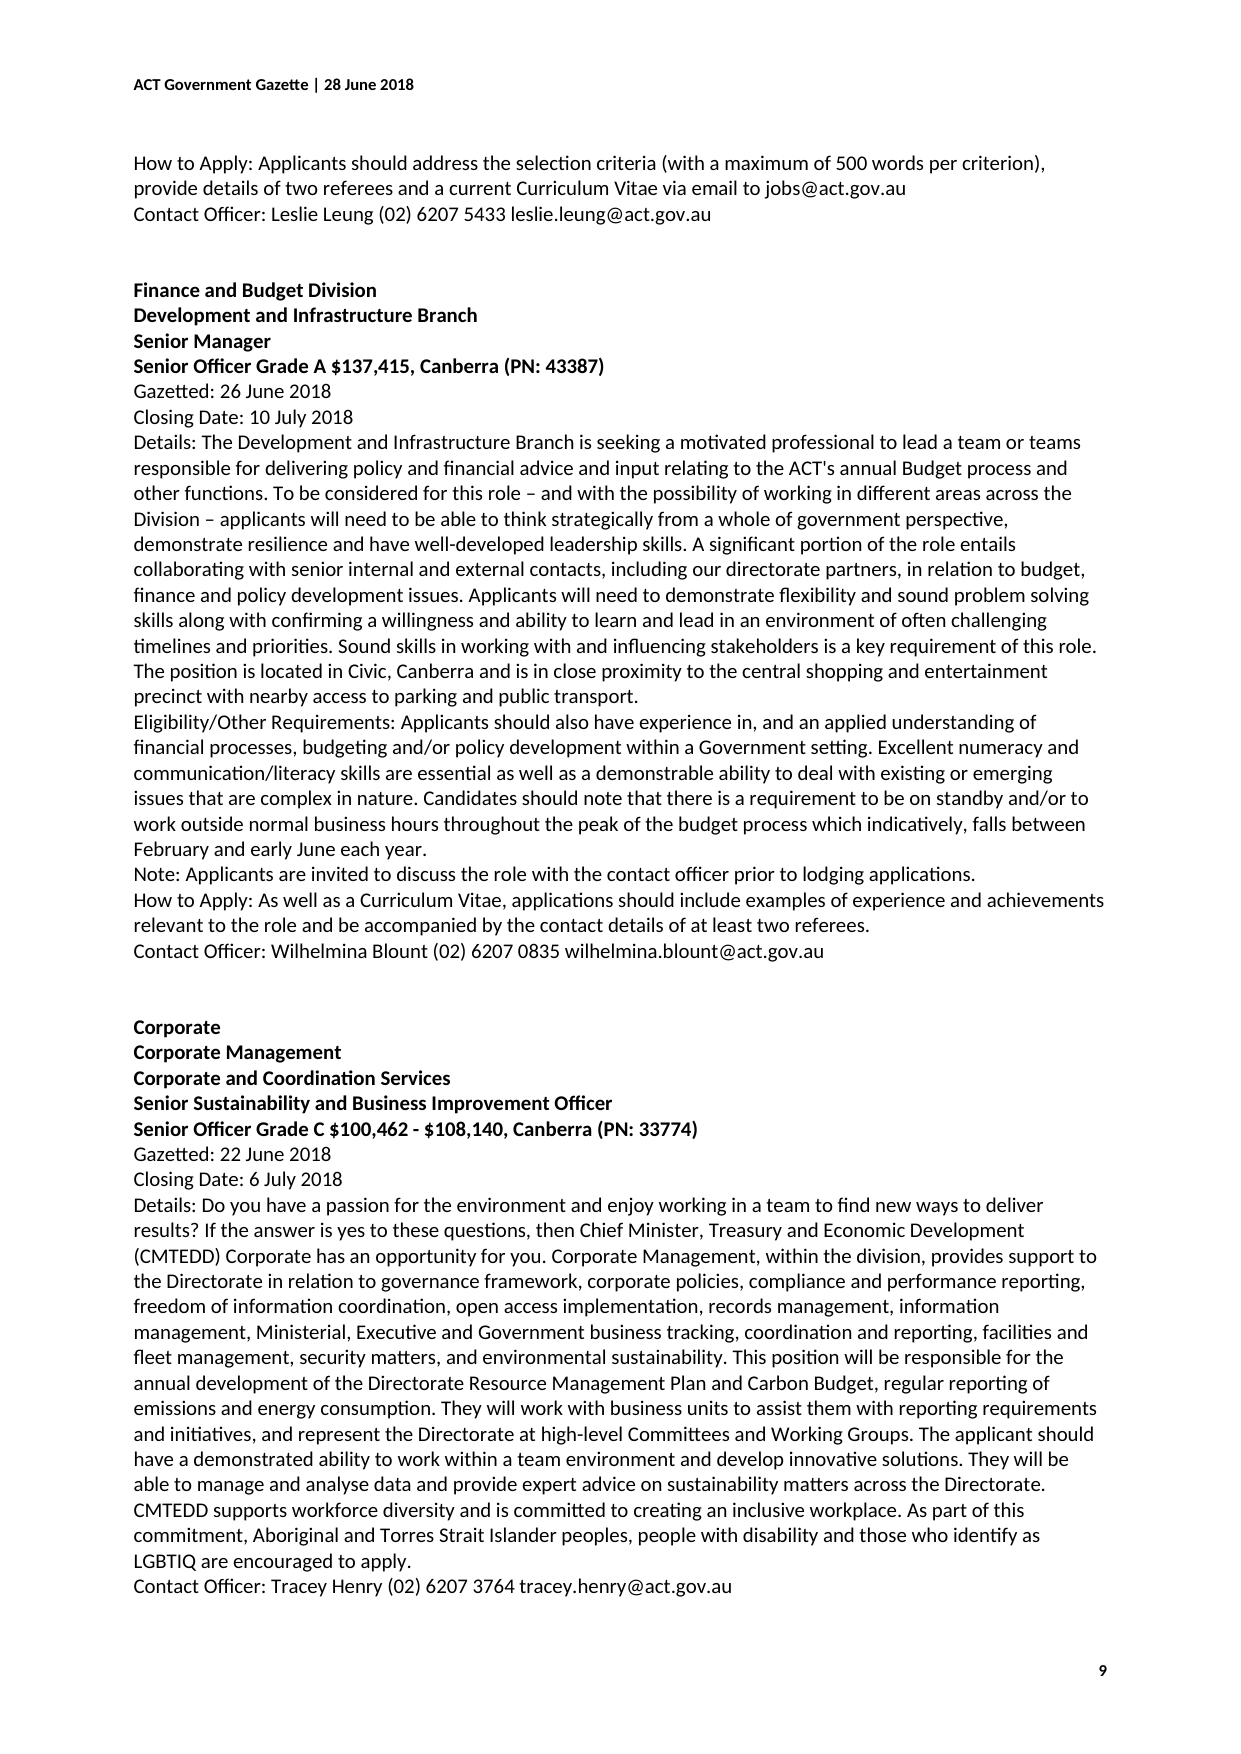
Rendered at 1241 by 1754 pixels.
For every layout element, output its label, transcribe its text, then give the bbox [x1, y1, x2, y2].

text Corporate Management [133, 1039, 1107, 1065]
text Senior Officer Grade A $137,415, Canberra (PN: 43387) [133, 353, 1107, 379]
text Details: Do you have a passion for the environment and enjoy working in a team to find new ways to deliver results? If the answer is yes to these questions, then Chief Minister, Treasury and Economic Development (CMTEDD) Corporate has an opportunity for you. Corporate Management, within the division, provides support to the Directorate in relation to governance framework, corporate policies, compliance and performance reporting, freedom of information coordination, open access implementation, records management, information management, Ministerial, Executive and Government business tracking, coordination and reporting, facilities and fleet management, security matters, and environmental sustainability. This position will be responsible for the annual development of the Directorate Resource Management Plan and Carbon Budget, regular reporting of emissions and energy consumption. They will work with business units to assist them with reporting requirements and initiatives, and represent the Directorate at high-level Committees and Working Groups. The applicant should have a demonstrated ability to work within a team environment and develop innovative solutions. They will be able to manage and analyse data and provide expert advice on sustainability matters across the Directorate. CMTEDD supports workforce diversity and is committed to creating an inclusive workplace. As part of this commitment, Aboriginal and Torres Strait Islander peoples, people with disability and those who identify as LGBTIQ are encouraged to apply. [133, 1192, 1107, 1573]
text How to Apply: As well as a Curriculum Vitae, applications should include examples of experience and achievements relevant to the role and be accompanied by the contact details of at least two referees. [133, 887, 1107, 938]
text Finance and Budget Division [133, 277, 1107, 302]
text Development and Infrastructure Branch [133, 302, 1107, 328]
text Contact Officer: Tracey Henry (02) 6207 3764 tracey.henry@act.gov.au [133, 1573, 1107, 1599]
text Eligibility/Other Requirements: Applicants should also have experience in, and an applied understanding of financial processes, budgeting and/or policy development within a Government setting. Excellent numeracy and communication/literacy skills are essential as well as a demonstrable ability to deal with existing or emerging issues that are complex in nature. Candidates should note that there is a requirement to be on standby and/or to work outside normal business hours throughout the peak of the budget process which indicatively, falls between February and early June each year. [133, 709, 1107, 862]
text Corporate [133, 1014, 1107, 1039]
text How to Apply: Applicants should address the selection criteria (with a maximum of 500 words per criterion), provide details of two referees and a current Curriculum Vitae via email to jobs@act.gov.au [133, 150, 1107, 201]
text Note: Applicants are invited to discuss the role with the contact officer prior to lodging applications. [133, 862, 1107, 887]
text Senior Manager [133, 328, 1107, 353]
text Details: The Development and Infrastructure Branch is seeking a motivated professional to lead a team or teams responsible for delivering policy and financial advice and input relating to the ACT's annual Budget process and other functions. To be considered for this role – and with the possibility of working in different areas across the Division – applicants will need to be able to think strategically from a whole of government perspective, demonstrate resilience and have well-developed leadership skills. A significant portion of the role entails collaborating with senior internal and external contacts, including our directorate partners, in relation to budget, finance and policy development issues. Applicants will need to demonstrate flexibility and sound problem solving skills along with confirming a willingness and ability to learn and lead in an environment of often challenging timelines and priorities. Sound skills in working with and influencing stakeholders is a key requirement of this role. The position is located in Civic, Canberra and is in close proximity to the central shopping and entertainment precinct with nearby access to parking and public transport. [133, 429, 1107, 709]
text Gazetted: 26 June 2018 [133, 379, 1107, 404]
text Senior Sustainability and Business Improvement Officer [133, 1090, 1107, 1116]
text Closing Date: 6 July 2018 [133, 1167, 1107, 1192]
text Contact Officer: Leslie Leung (02) 6207 5433 leslie.leung@act.gov.au [133, 201, 1107, 226]
text Closing Date: 10 July 2018 [133, 404, 1107, 429]
text Contact Officer: Wilhelmina Blount (02) 6207 0835 wilhelmina.blount@act.gov.au [133, 938, 1107, 963]
text Senior Officer Grade C $100,462 - $108,140, Canberra (PN: 33774) [133, 1116, 1107, 1141]
text Gazetted: 22 June 2018 [133, 1141, 1107, 1167]
text Corporate and Coordination Services [133, 1065, 1107, 1090]
